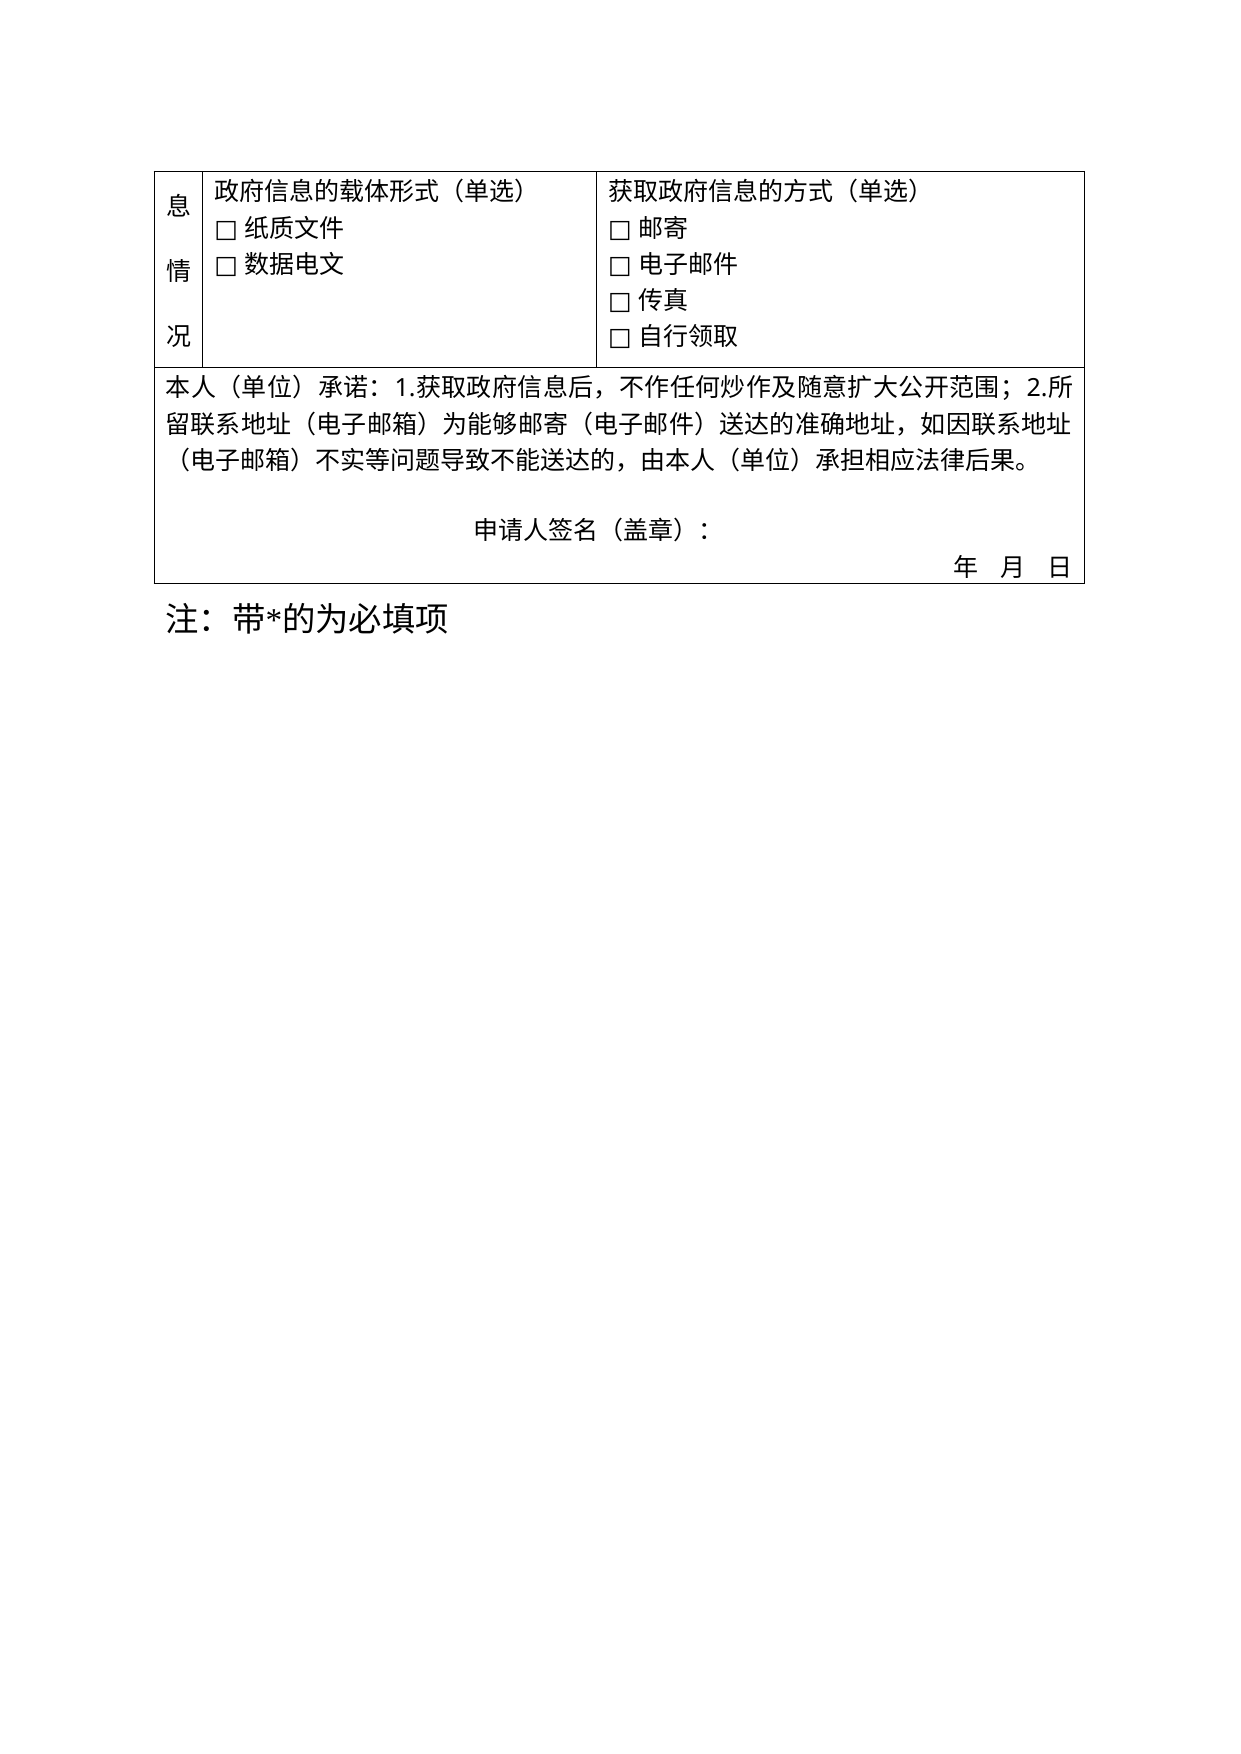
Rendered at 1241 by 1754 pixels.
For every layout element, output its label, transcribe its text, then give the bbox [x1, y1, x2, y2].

table_cell 获取政府信息的方式（单选） □ 邮寄 □ 电子邮件 □ 传真 □ 自行领取 [597, 172, 1084, 367]
table_cell 本人（单位）承诺：1.获取政府信息后，不作任何炒作及随意扩大公开范围；2.所留联系地址（电子邮箱）为能够邮寄（电子邮件）送达的准确地址，如因联系地址（电子邮箱）不实等问题导致不能送达的，由本人（单位）承担相应法律后果。 申请人签名（盖章）： 年 月 日 [155, 368, 1084, 583]
table_cell 政府信息的载体形式（单选） □ 纸质文件 □ 数据电文 [203, 172, 596, 367]
table_cell 所需信息情况 [155, 172, 202, 367]
text 注：带*的为必填项 [165, 584, 1087, 649]
